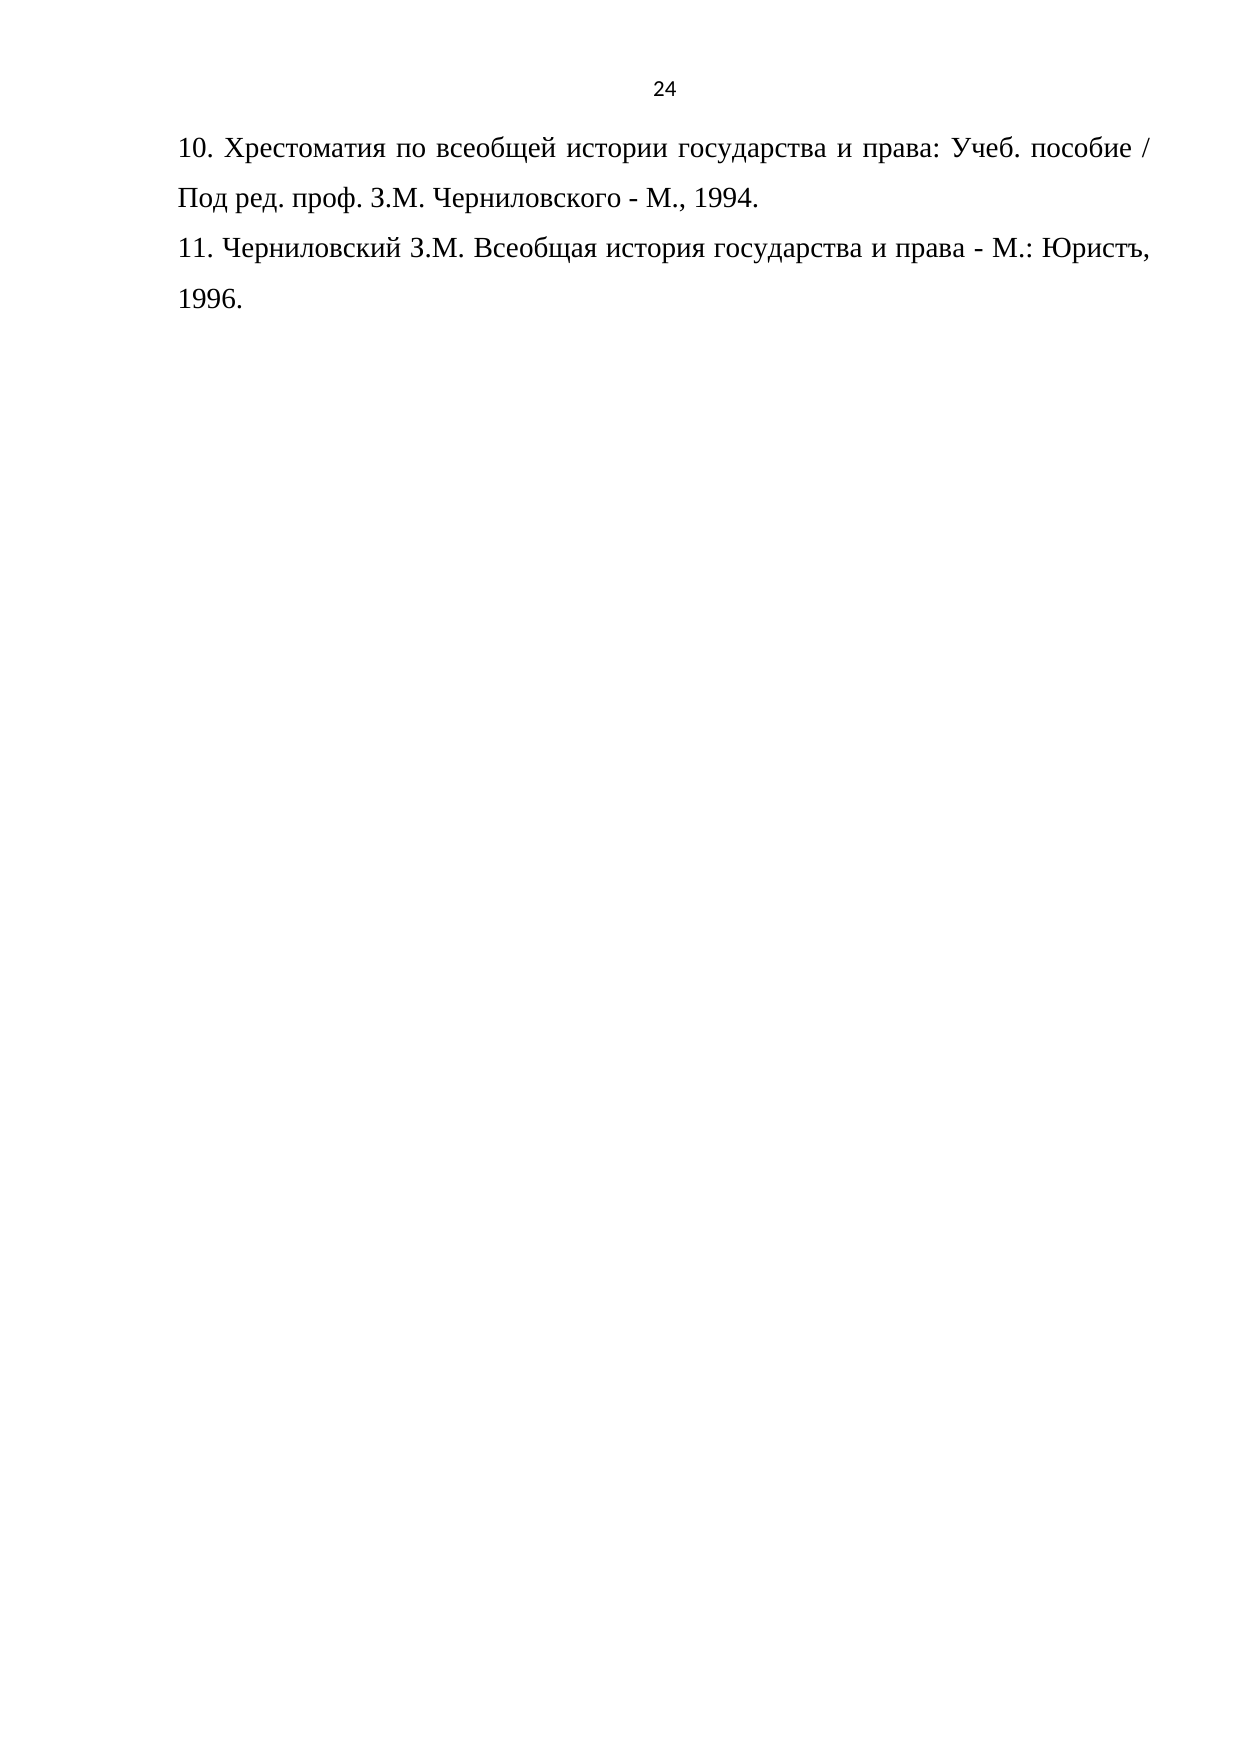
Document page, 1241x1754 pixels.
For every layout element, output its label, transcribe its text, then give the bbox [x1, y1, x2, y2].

text 11. Черниловский З.М. Всеобщая история государства и права - М.: Юристъ, 1996. [177, 230, 1152, 314]
text 10. Хрестоматия по всеобщей истории государства и права: Учеб. пособие / Под ред. проф. З.М. Черниловского - М., 1994. [177, 130, 1152, 214]
